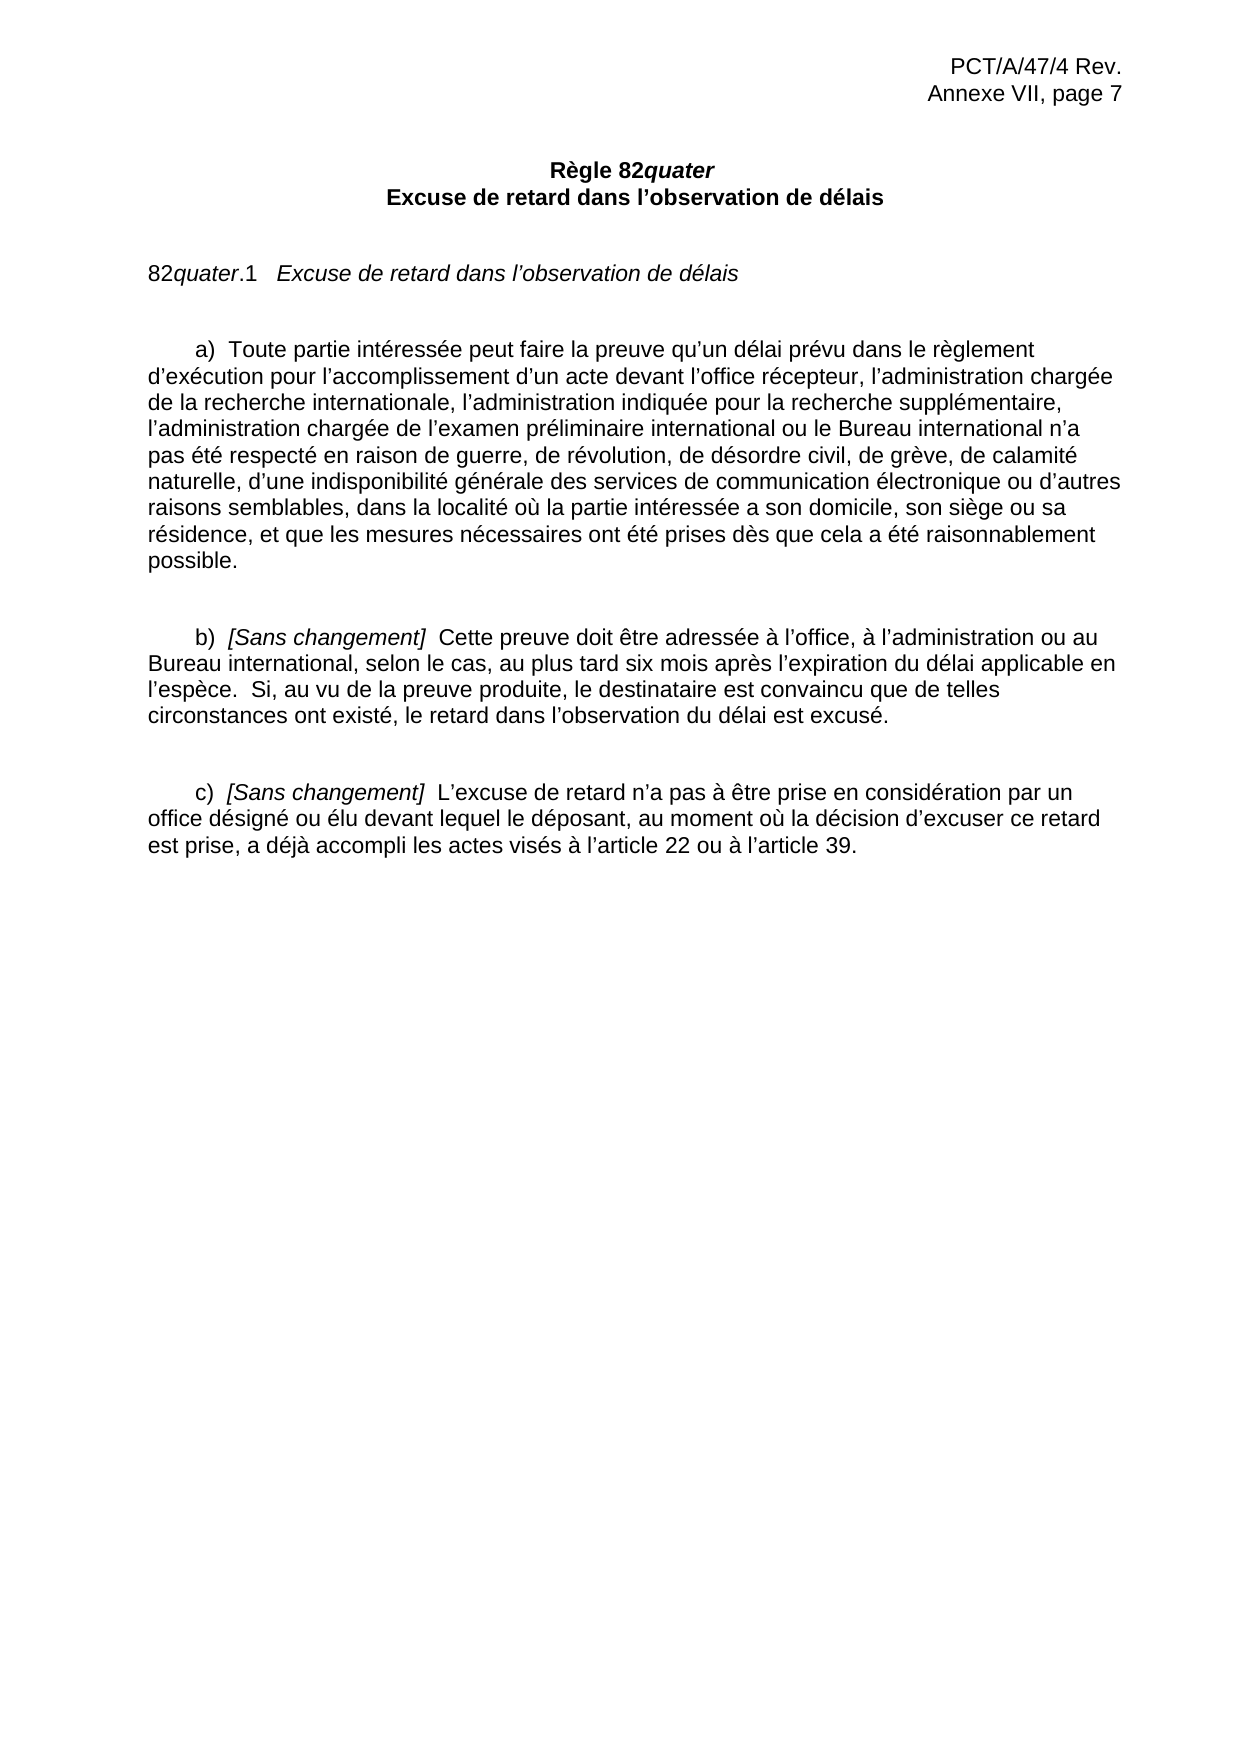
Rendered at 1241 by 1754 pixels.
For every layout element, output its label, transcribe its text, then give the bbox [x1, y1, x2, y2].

text 82quater.1 Excuse de retard dans l’observation de délais [148, 260, 1122, 286]
text c) [Sans changement] L’excuse de retard n’a pas à être prise en considération par un office désigné ou élu devant lequel le déposant, au moment où la décision d’excuser ce retard est prise, a déjà accompli les actes visés à l’article 22 ou à l’article 39. [148, 779, 1122, 858]
text b) [Sans changement] Cette preuve doit être adressée à l’office, à l’administration ou au Bureau international, selon le cas, au plus tard six mois après l’expiration du délai applicable en l’espèce. Si, au vu de la preuve produite, le destinataire est convaincu que de telles circonstances ont existé, le retard dans l’observation du délai est excusé. [148, 623, 1122, 729]
title Règle 82quater Excuse de retard dans l’observation de délais [148, 157, 1122, 210]
text a) Toute partie intéressée peut faire la preuve qu’un délai prévu dans le règlement d’exécution pour l’accomplissement d’un acte devant l’office récepteur, l’administration chargée de la recherche internationale, l’administration indiquée pour la recherche supplémentaire, l’administration chargée de l’examen préliminaire international ou le Bureau international n’a pas été respecté en raison de guerre, de révolution, de désordre civil, de grève, de calamité naturelle, d’une indisponibilité générale des services de communication électronique ou d’autres raisons semblables, dans la localité où la partie intéressée a son domicile, son siège ou sa résidence, et que les mesures nécessaires ont été prises dès que cela a été raisonnablement possible. [148, 336, 1122, 573]
